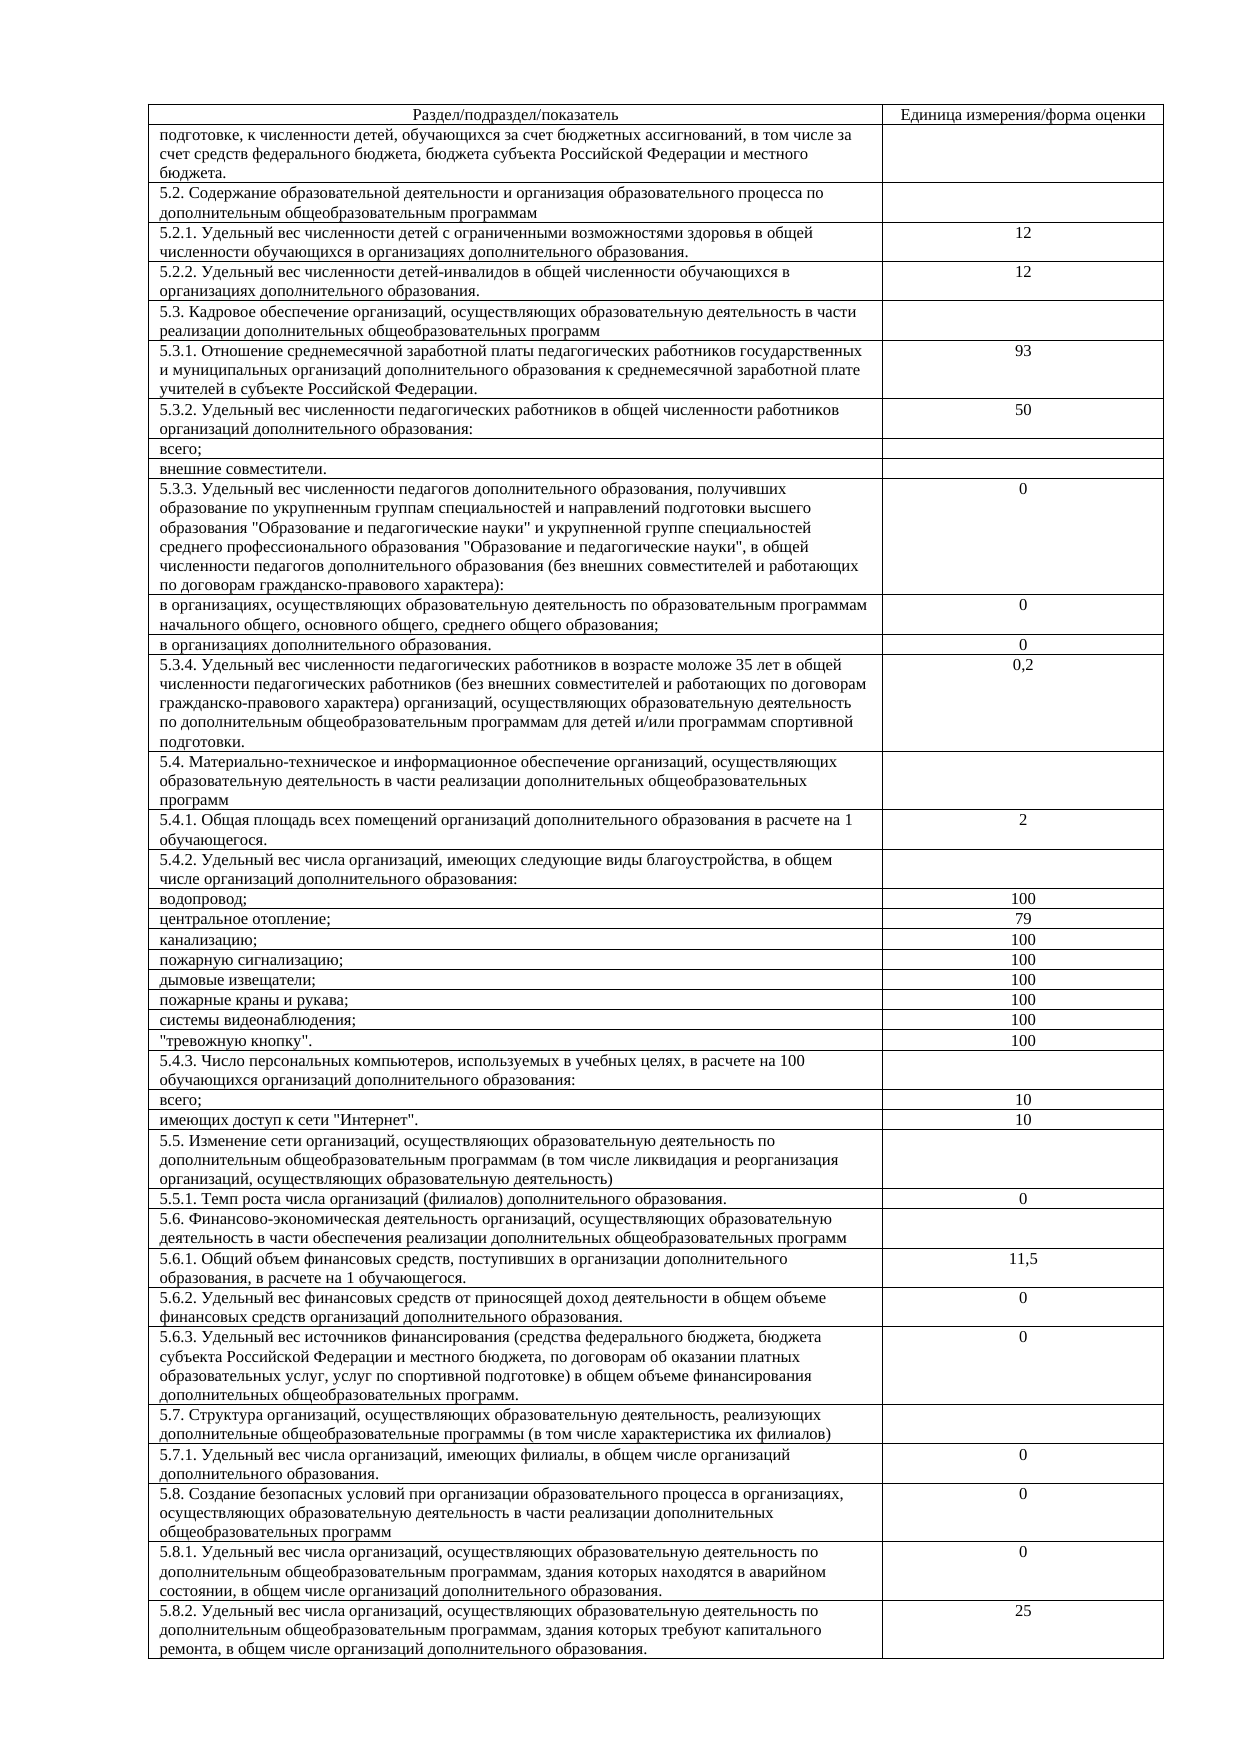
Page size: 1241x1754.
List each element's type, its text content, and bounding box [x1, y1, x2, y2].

table_cell 0 [883, 1444, 1163, 1483]
table_cell 5.3.4. Удельный вес численности педагогических работников в возрасте моложе 35 лет в общей численности педагогических работников (без внешних совместителей и работающих по договорам гражданско-правового характера) организаций, осуществляющих образовательную деятельность по дополнительным общеобразовательным программам для детей и/или программам спортивной подготовки. [149, 655, 882, 751]
table_cell пожарную сигнализацию; [149, 950, 882, 969]
table_cell 5.8.2. Удельный вес числа организаций, осуществляющих образовательную деятельность по дополнительным общеобразовательным программам, здания которых требуют капитального ремонта, в общем числе организаций дополнительного образования. [149, 1601, 882, 1658]
table_cell 5.3.1. Отношение среднемесячной заработной платы педагогических работников государственных и муниципальных организаций дополнительного образования к среднемесячной заработной плате учителей в субъекте Российской Федерации. [149, 341, 882, 398]
table_cell 100 [883, 990, 1163, 1009]
table_cell 10 [883, 1090, 1163, 1109]
table_cell водопровод; [149, 889, 882, 908]
table_cell 100 [883, 889, 1163, 908]
table_cell "тревожную кнопку". [149, 1030, 882, 1049]
table_cell системы видеонаблюдения; [149, 1010, 882, 1029]
table_cell [883, 1051, 1163, 1089]
table_cell 11,5 [883, 1249, 1163, 1287]
table_cell [883, 301, 1163, 340]
table_cell 5.6.1. Общий объем финансовых средств, поступивших в организации дополнительного образования, в расчете на 1 обучающегося. [149, 1249, 882, 1287]
table_cell центральное отопление; [149, 909, 882, 928]
table_cell 25 [883, 1601, 1163, 1658]
table_cell 5.2.1. Удельный вес численности детей с ограниченными возможностями здоровья в общей численности обучающихся в организациях дополнительного образования. [149, 223, 882, 261]
table_cell 5.4.1. Общая площадь всех помещений организаций дополнительного образования в расчете на 1 обучающегося. [149, 810, 882, 848]
table_cell 10 [883, 1110, 1163, 1129]
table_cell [149, 125, 882, 182]
table_cell [883, 459, 1163, 478]
table_cell 5.2. Содержание образовательной деятельности и организация образовательного процесса по дополнительным общеобразовательным программам [149, 183, 882, 222]
table_cell 5.3.2. Удельный вес численности педагогических работников в общей численности работников организаций дополнительного образования: [149, 399, 882, 438]
table_cell [883, 850, 1163, 888]
table_cell 0,2 [883, 655, 1163, 751]
table_cell 100 [883, 929, 1163, 948]
table_cell 5.7.1. Удельный вес числа организаций, имеющих филиалы, в общем числе организаций дополнительного образования. [149, 1444, 882, 1483]
table_cell 5.6.2. Удельный вес финансовых средств от приносящей доход деятельности в общем объеме финансовых средств организаций дополнительного образования. [149, 1288, 882, 1326]
table_cell 5.4.3. Число персональных компьютеров, используемых в учебных целях, в расчете на 100 обучающихся организаций дополнительного образования: [149, 1051, 882, 1089]
table_cell всего; [149, 439, 882, 458]
table_cell 0 [883, 635, 1163, 654]
table_cell 0 [883, 125, 1163, 182]
table_cell [883, 752, 1163, 809]
table_cell имеющих доступ к сети "Интернет". [149, 1110, 882, 1129]
table_cell 50 [883, 399, 1163, 438]
table_cell 79 [883, 909, 1163, 928]
table_cell 0 [883, 1484, 1163, 1541]
table_cell 0 [883, 1189, 1163, 1208]
table_cell пожарные краны и рукава; [149, 990, 882, 1009]
table_cell 5.8.1. Удельный вес числа организаций, осуществляющих образовательную деятельность по дополнительным общеобразовательным программам, здания которых находятся в аварийном состоянии, в общем числе организаций дополнительного образования. [149, 1542, 882, 1600]
table_cell 100 [883, 1010, 1163, 1029]
table_cell 12 [883, 262, 1163, 300]
table_cell 5.6. Финансово-экономическая деятельность организаций, осуществляющих образовательную деятельность в части обеспечения реализации дополнительных общеобразовательных программ [149, 1209, 882, 1247]
table_cell 5.5.1. Темп роста числа организаций (филиалов) дополнительного образования. [149, 1189, 882, 1208]
table_cell всего; [149, 1090, 882, 1109]
table_cell 5.7. Структура организаций, осуществляющих образовательную деятельность, реализующих дополнительные общеобразовательные программы (в том числе характеристика их филиалов) [149, 1405, 882, 1443]
table_cell 100 [883, 970, 1163, 989]
table_cell [883, 1209, 1163, 1247]
table_cell 0 [883, 1542, 1163, 1600]
table_cell 100 [883, 1030, 1163, 1049]
table_cell канализацию; [149, 929, 882, 948]
table_cell [883, 439, 1163, 458]
table_cell 5.2.2. Удельный вес численности детей-инвалидов в общей численности обучающихся в организациях дополнительного образования. [149, 262, 882, 300]
table_cell 0 [883, 1327, 1163, 1404]
table_cell 5.6.3. Удельный вес источников финансирования (средства федерального бюджета, бюджета субъекта Российской Федерации и местного бюджета, по договорам об оказании платных образовательных услуг, услуг по спортивной подготовке) в общем объеме финансирования дополнительных общеобразовательных программ. [149, 1327, 882, 1404]
table_cell дымовые извещатели; [149, 970, 882, 989]
table_cell 5.3. Кадровое обеспечение организаций, осуществляющих образовательную деятельность в части реализации дополнительных общеобразовательных программ [149, 301, 882, 340]
table_header Единица измерения/форма оценки [883, 105, 1163, 124]
table_cell 5.3.3. Удельный вес численности педагогов дополнительного образования, получивших образование по укрупненным группам специальностей и направлений подготовки высшего образования "Образование и педагогические науки" и укрупненной группе специальностей среднего профессионального образования "Образование и педагогические науки", в общей численности педагогов дополнительного образования (без внешних совместителей и работающих по договорам гражданско-правового характера): [149, 479, 882, 594]
table_cell 0 [883, 595, 1163, 633]
table_cell [883, 1405, 1163, 1443]
table_cell 100 [883, 950, 1163, 969]
table_cell в организациях дополнительного образования. [149, 635, 882, 654]
table_cell [883, 183, 1163, 222]
table_header Раздел/подраздел/показатель [149, 105, 882, 124]
table_cell 5.4.2. Удельный вес числа организаций, имеющих следующие виды благоустройства, в общем числе организаций дополнительного образования: [149, 850, 882, 888]
table_cell 93 [883, 341, 1163, 398]
table_cell 2 [883, 810, 1163, 848]
table_cell 0 [883, 479, 1163, 594]
table_cell 5.4. Материально-техническое и информационное обеспечение организаций, осуществляющих образовательную деятельность в части реализации дополнительных общеобразовательных программ [149, 752, 882, 809]
table_cell внешние совместители. [149, 459, 882, 478]
table_cell 5.8. Создание безопасных условий при организации образовательного процесса в организациях, осуществляющих образовательную деятельность в части реализации дополнительных общеобразовательных программ [149, 1484, 882, 1541]
table_cell 12 [883, 223, 1163, 261]
table_cell [883, 1130, 1163, 1188]
table_cell 5.5. Изменение сети организаций, осуществляющих образовательную деятельность по дополнительным общеобразовательным программам (в том числе ликвидация и реорганизация организаций, осуществляющих образовательную деятельность) [149, 1130, 882, 1188]
table_cell 0 [883, 1288, 1163, 1326]
table_cell в организациях, осуществляющих образовательную деятельность по образовательным программам начального общего, основного общего, среднего общего образования; [149, 595, 882, 633]
